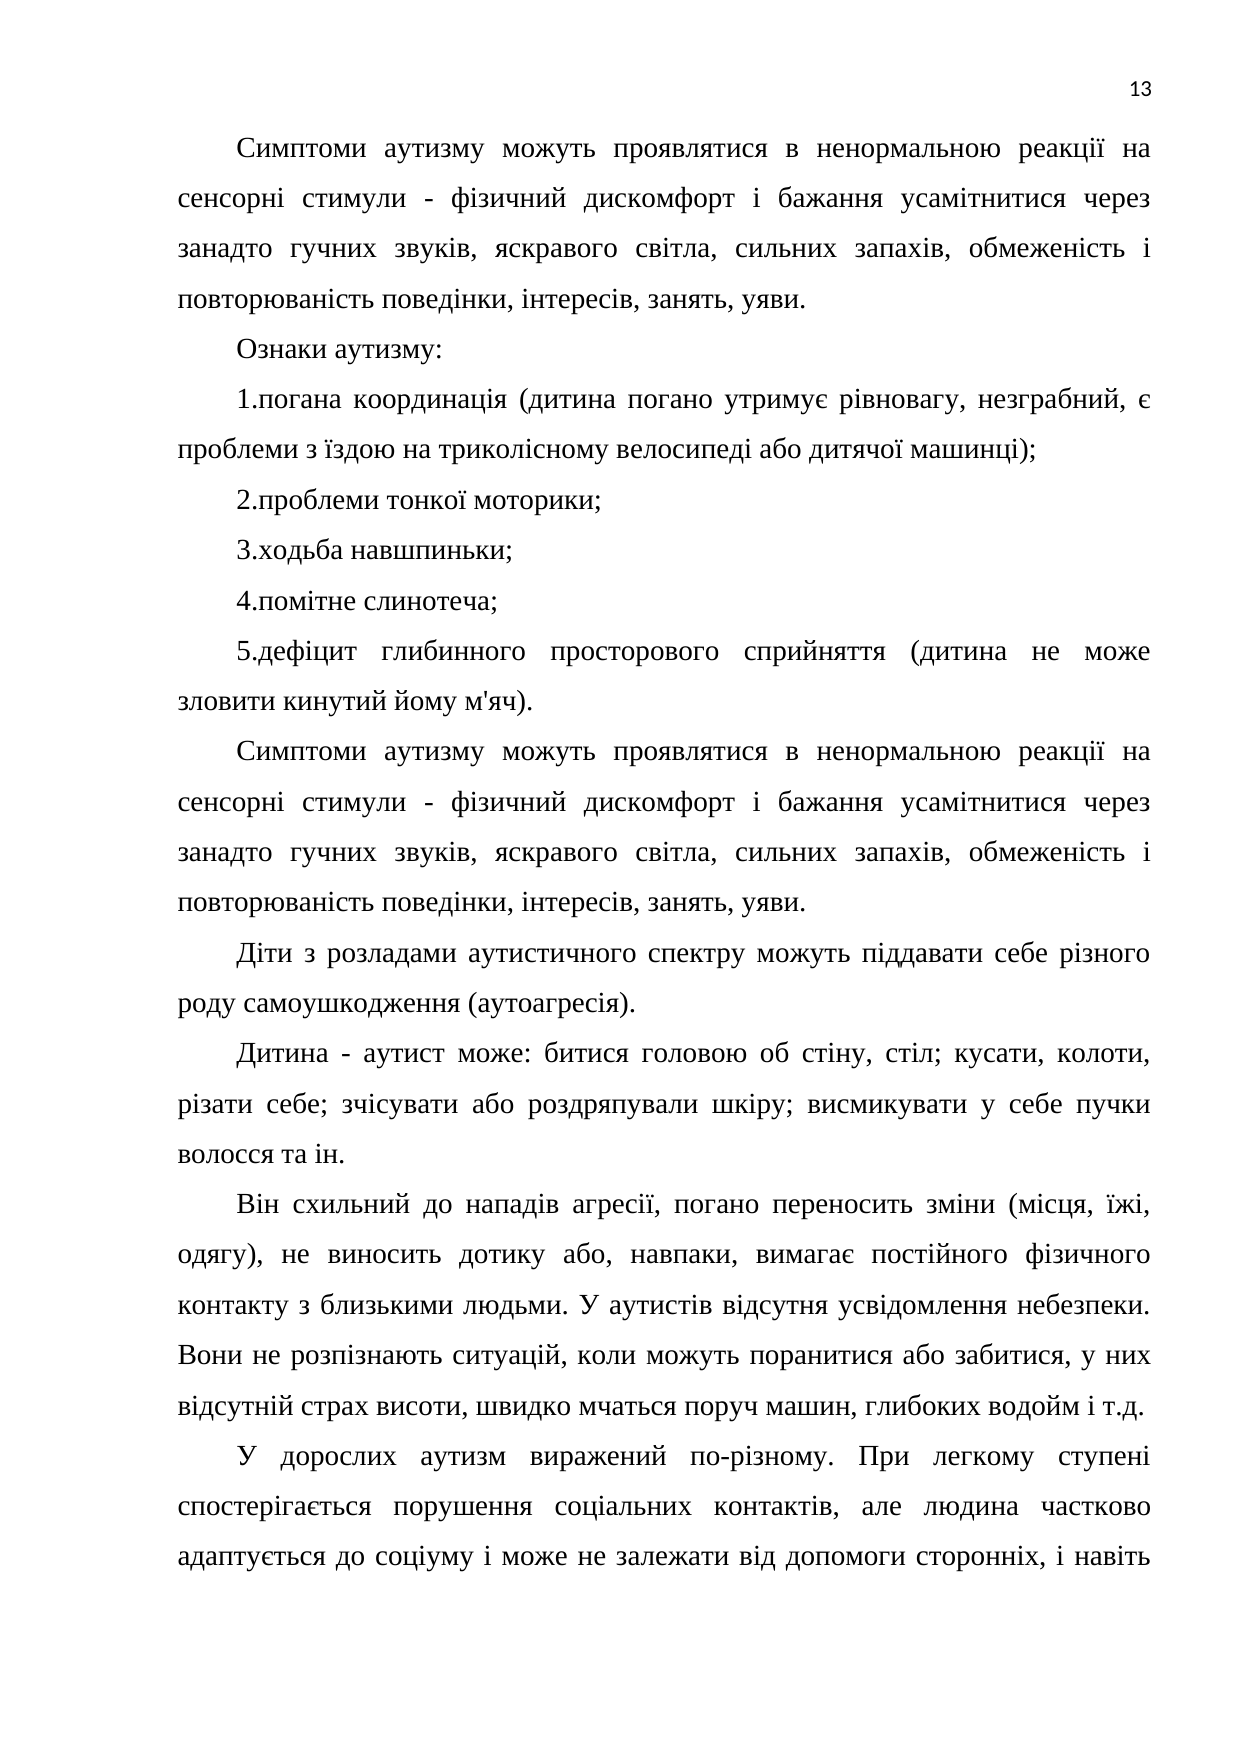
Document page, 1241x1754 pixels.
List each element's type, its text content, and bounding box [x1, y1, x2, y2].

text Ознаки аутизму: [177, 331, 1152, 364]
text Симптоми аутизму можуть проявлятися в ненормальною реакції на сенсорні стимули - фізичний дискомфорт і бажання усамітнитися через занадто гучних звуків, яскравого світла, сильних запахів, обмеженість і повторюваність поведінки, інтересів, занять, уяви. [177, 733, 1152, 918]
text Діти з розладами аутистичного спектру можуть піддавати себе різного роду самоушкодження (аутоагресія). [177, 935, 1152, 1019]
text 4.помітне слинотеча; [177, 583, 1152, 616]
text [177, 1438, 1152, 1572]
text 2.проблеми тонкої моторики; [177, 482, 1152, 516]
text 1.погана координація (дитина погано утримує рівновагу, незграбний, є проблеми з їздою на триколісному велосипеді або дитячої машинці); [177, 381, 1152, 465]
text Дитина - аутист може: битися головою об стіну, стіл; кусати, колоти, різати себе; зчісувати або роздряпували шкіру; висмикувати у себе пучки волосся та ін. [177, 1035, 1152, 1169]
text Він схильний до нападів агресії, погано переносить зміни (місця, їжі, одягу), не виносить дотику або, навпаки, вимагає постійного фізичного контакту з близькими людьми. У аутистів відсутня усвідомлення небезпеки. Вони не розпізнають ситуацій, коли можуть поранитися або забитися, у них відсутній страх висоти, швидко мчаться поруч машин, глибоких водойм і т.д. [177, 1186, 1152, 1421]
text 3.ходьба навшпиньки; [177, 532, 1152, 566]
text Симптоми аутизму можуть проявлятися в ненормальною реакції на сенсорні стимули - фізичний дискомфорт і бажання усамітнитися через занадто гучних звуків, яскравого світла, сильних запахів, обмеженість і повторюваність поведінки, інтересів, занять, уяви. [177, 130, 1152, 314]
text 5.дефіцит глибинного просторового сприйняття (дитина не може зловити кинутий йому м'яч). [177, 633, 1152, 717]
